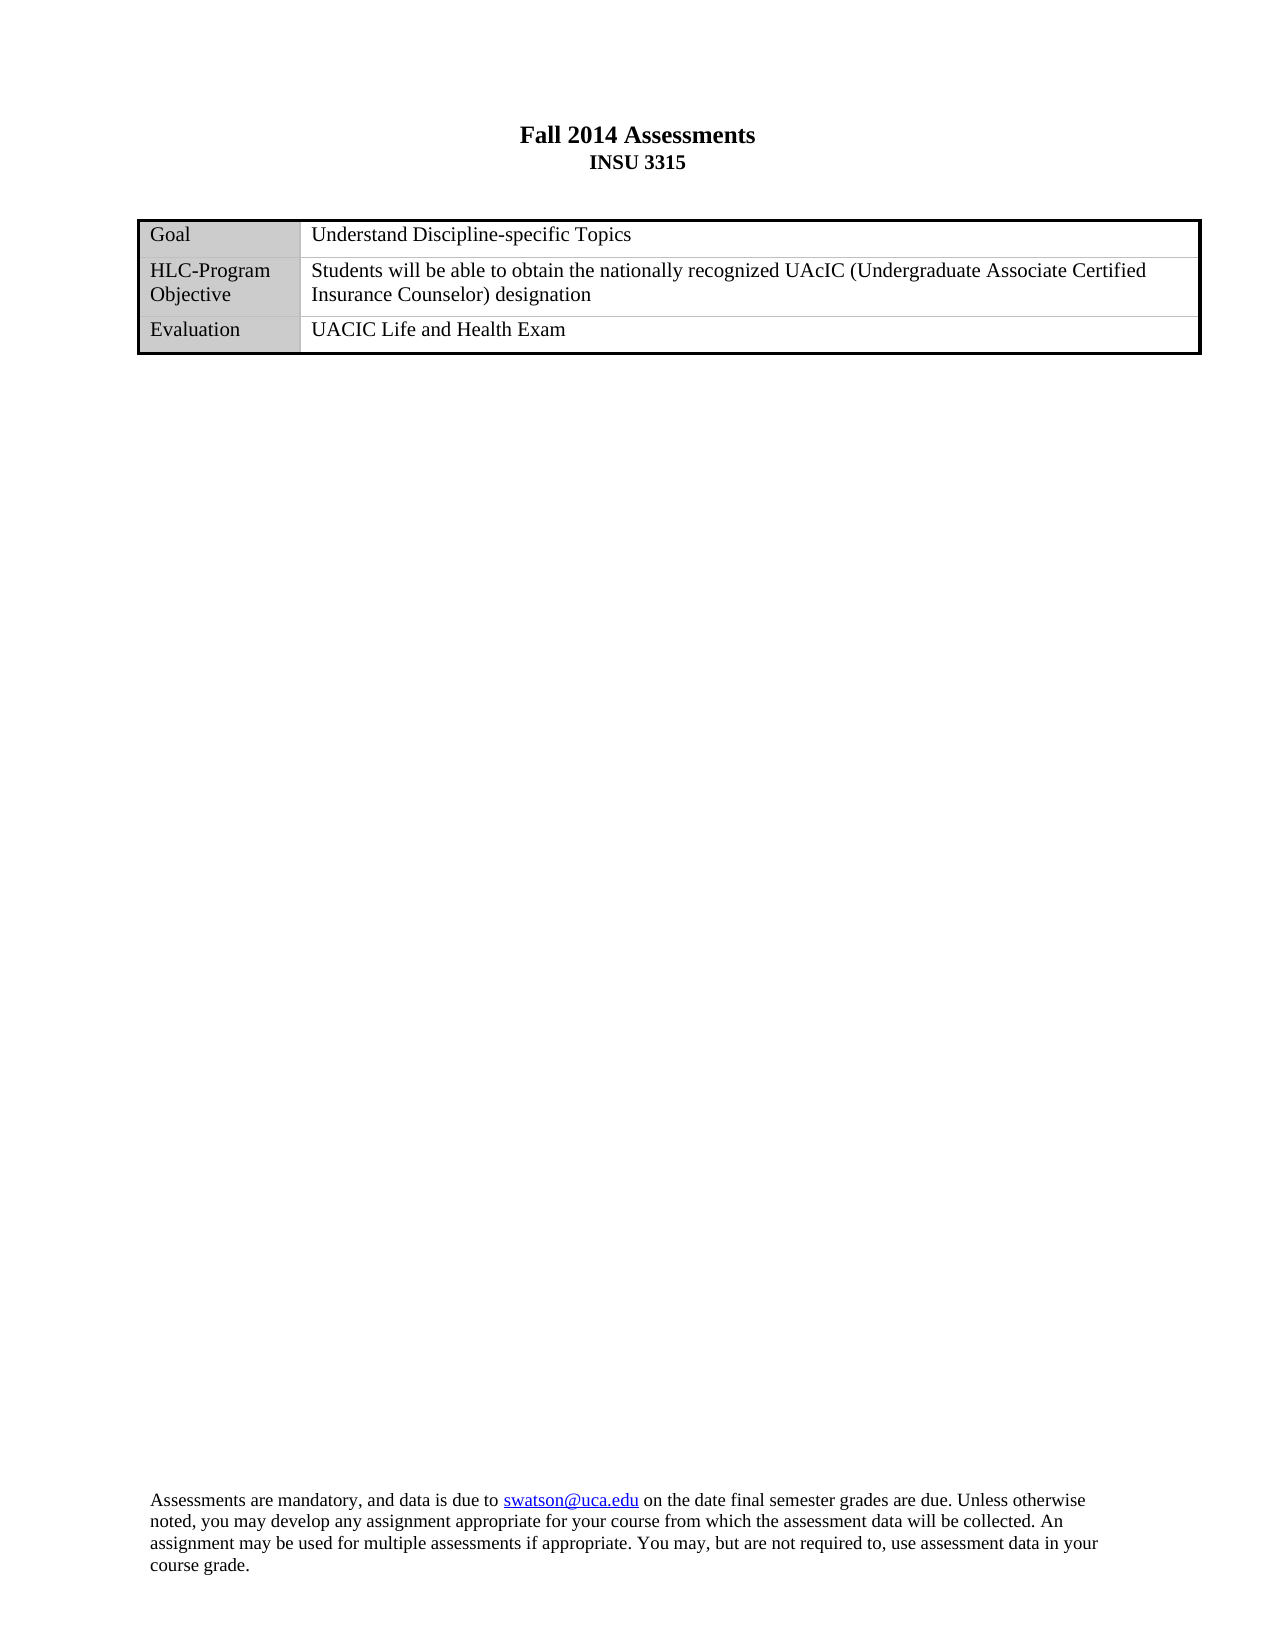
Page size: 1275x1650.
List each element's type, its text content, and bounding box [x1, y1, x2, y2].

table_cell Students will be able to obtain the nationally recognized UAcIC (Undergraduate Associate Certified Insurance Counselor) designation [301, 258, 1198, 316]
table_cell Evaluation [140, 317, 299, 352]
table_header Understand Discipline-specific Topics [301, 222, 1198, 257]
table_cell HLC-Program Objective [140, 258, 299, 316]
table_cell UACIC Life and Health Exam [301, 317, 1198, 352]
subtitle INSU 3315 [150, 150, 1125, 174]
table_header Goal [140, 222, 299, 257]
